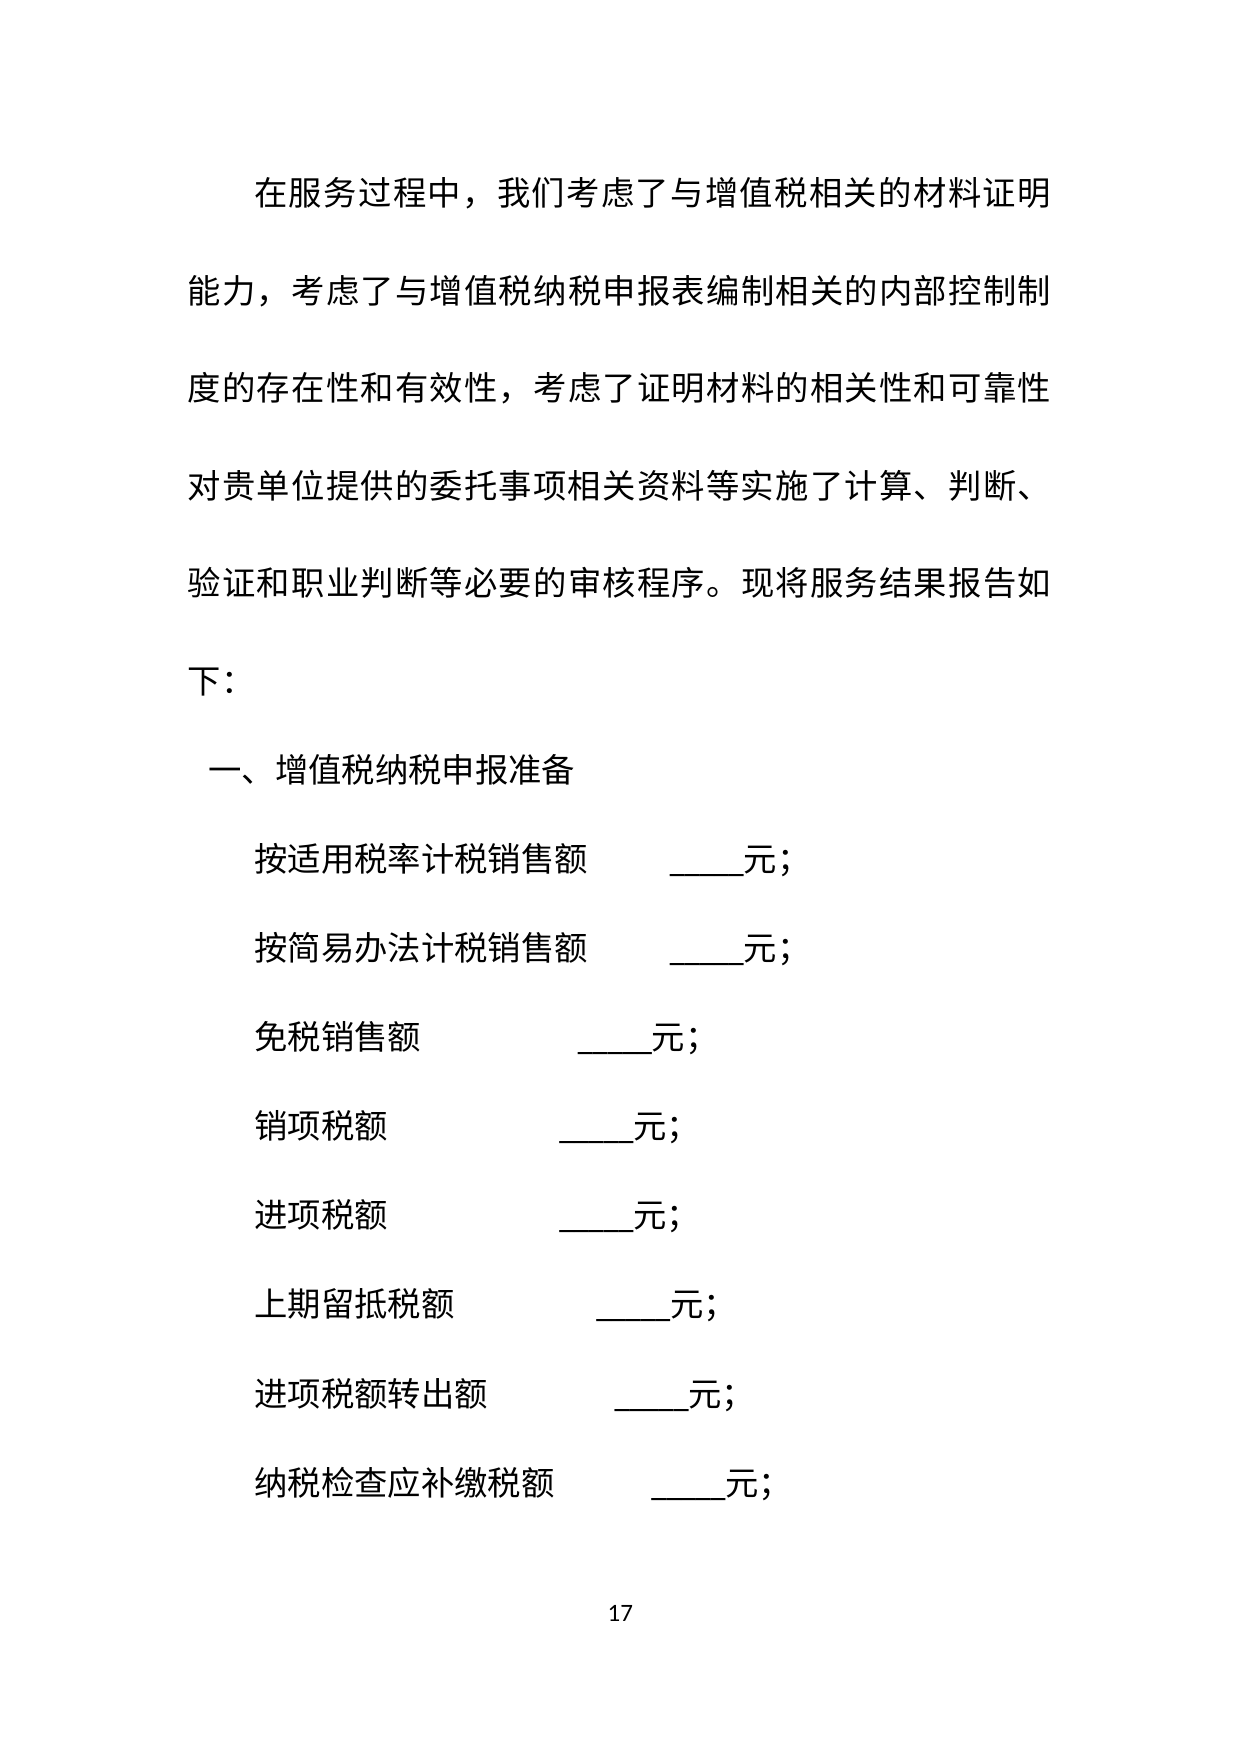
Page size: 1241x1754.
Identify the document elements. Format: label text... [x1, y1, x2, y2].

text 在服务过程中，我们考虑了与增值税相关的材料证明能力，考虑了与增值税纳税申报表编制相关的内部控制制度的存在性和有效性，考虑了证明材料的相关性和可靠性，对贵单位提供的委托事项相关资料等实施了计算、判断、验证和职业判断等必要的审核程序。现将服务结果报告如下： [187, 158, 1053, 711]
text 免税销售额 _____元； [187, 1002, 1053, 1067]
text 一、增值税纳税申报准备 [187, 735, 1053, 800]
text 进项税额 _____元； [187, 1181, 1053, 1246]
text 按简易办法计税销售额 _____元； [187, 913, 1053, 978]
text 上期留抵税额 _____元； [187, 1270, 1053, 1335]
text 按适用税率计税销售额 _____元； [187, 824, 1053, 889]
text 纳税检查应补缴税额 _____元； [187, 1448, 1053, 1513]
text 销项税额 _____元； [187, 1092, 1053, 1157]
text 进项税额转出额 _____元； [187, 1359, 1053, 1424]
